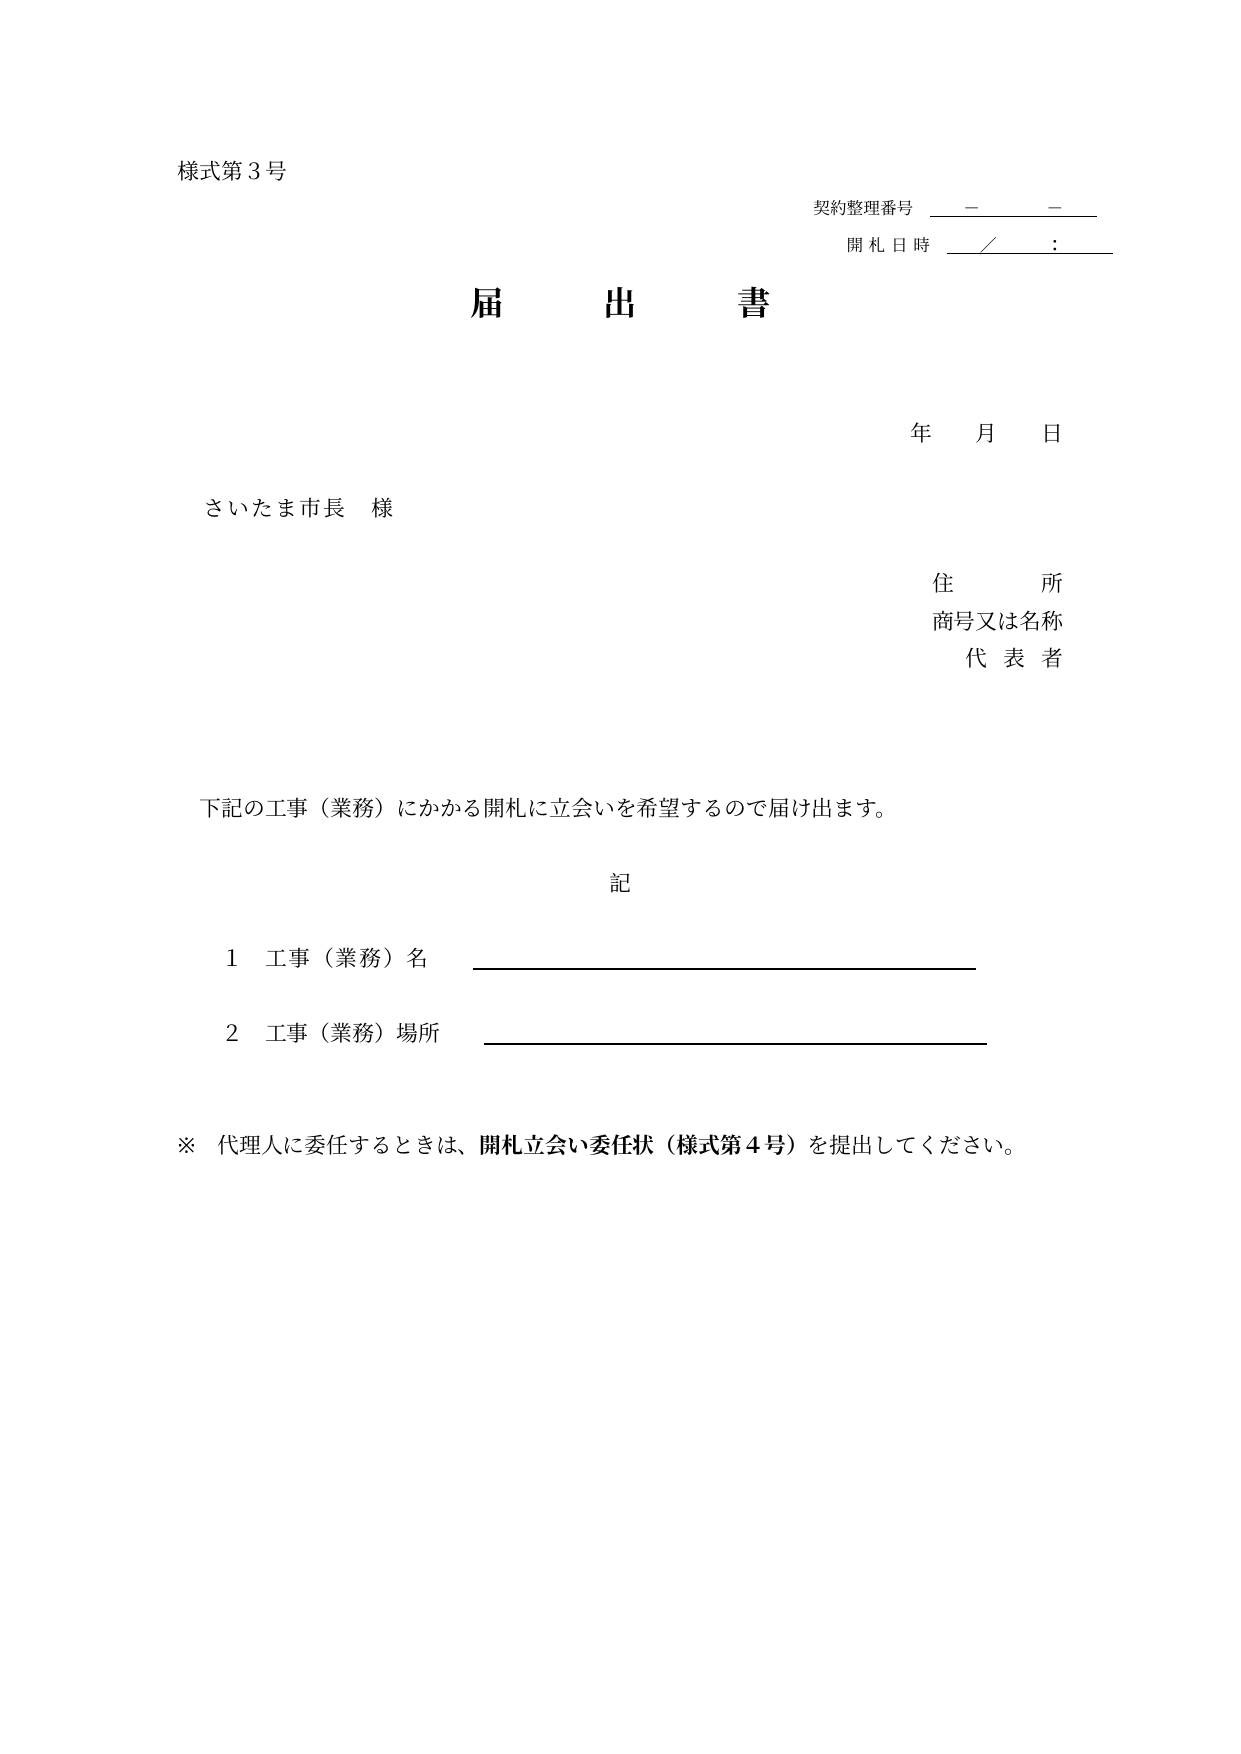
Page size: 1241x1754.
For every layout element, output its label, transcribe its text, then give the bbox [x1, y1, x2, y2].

text 様式第３号 [177, 151, 1063, 188]
text 開札日時 ／ ： [177, 226, 1063, 263]
text １ 工事（業務）名 [177, 938, 1063, 976]
subtitle 記 [177, 863, 1063, 901]
text さいたま市長 様 [177, 488, 1063, 526]
text 住 所 [177, 563, 1063, 601]
text 下記の工事（業務）にかかる開札に立会いを希望するので届け出ます。 [177, 788, 1063, 826]
text 年 月 日 [177, 413, 1063, 451]
text ２ 工事（業務）場所 [177, 1013, 1063, 1051]
text ※ 代理人に委任するときは、開札立会い委任状（様式第４号）を提出してください。 [177, 1126, 1063, 1163]
text 届 出 書 [177, 263, 1063, 338]
text 代表者 [177, 638, 1063, 676]
text 契約整理番号 － － [177, 188, 1063, 226]
text 商号又は名称 [177, 601, 1063, 638]
